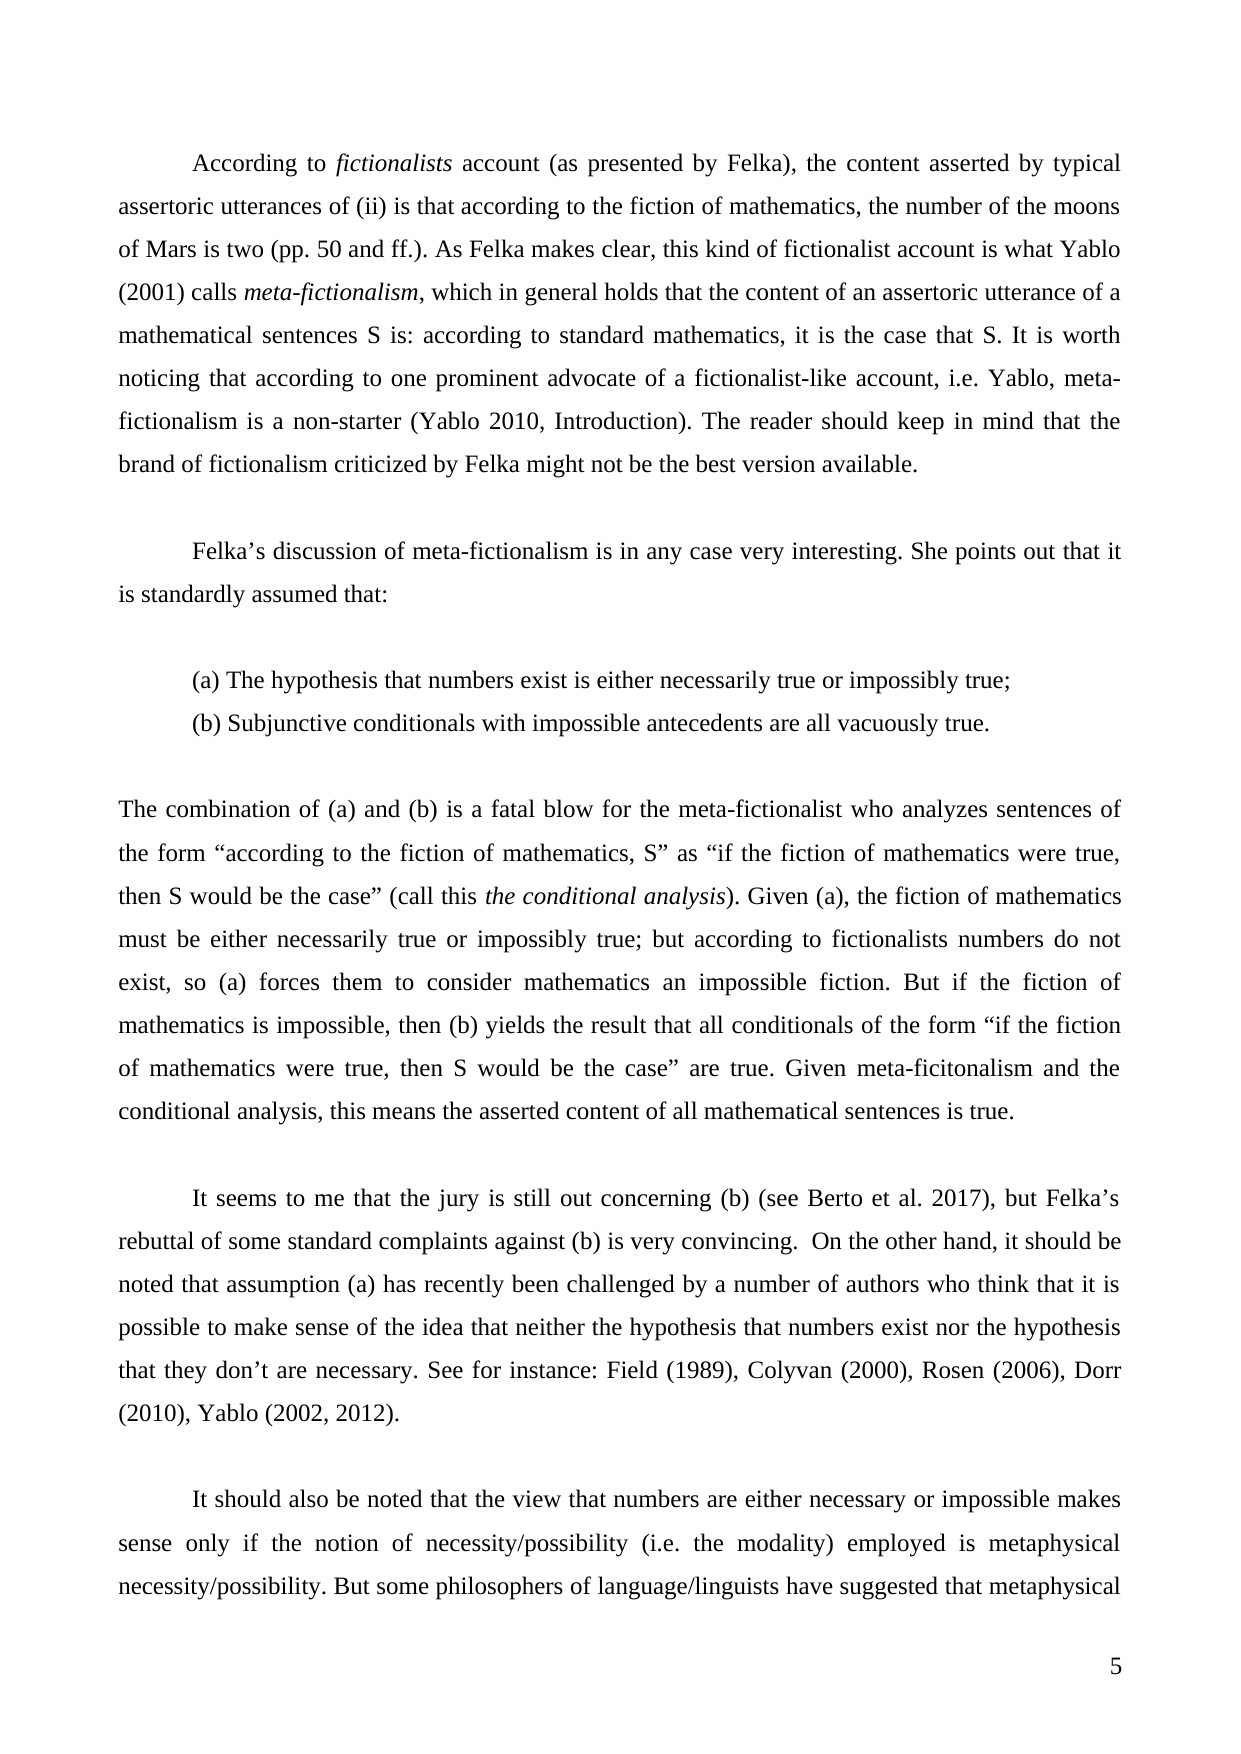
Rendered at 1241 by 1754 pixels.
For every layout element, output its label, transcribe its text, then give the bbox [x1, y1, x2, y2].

text (a) The hypothesis that numbers exist is either necessarily true or impossibly true; [118, 665, 1122, 694]
text It seems to me that the jury is still out concerning (b) (see Berto et al. 2017), but Felka’s rebuttal of some standard complaints against (b) is very convincing. On the other hand, it should be noted that assumption (a) has recently been challenged by a number of authors who think that it is possible to make sense of the idea that neither the hypothesis that numbers exist nor the hypothesis that they don’t are necessary. See for instance: Field (1989), Colyvan (2000), Rosen (2006), Dorr (2010), Yablo (2002, 2012). [118, 1183, 1122, 1427]
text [118, 1484, 1122, 1599]
text According to fictionalists account (as presented by Felka), the content asserted by typical assertoric utterances of (ii) is that according to the fiction of mathematics, the number of the moons of Mars is two (pp. 50 and ff.). As Felka makes clear, this kind of fictionalist account is what Yablo (2001) calls meta-fictionalism, which in general holds that the content of an assertoric utterance of a mathematical sentences S is: according to standard mathematics, it is the case that S. It is worth noticing that according to one prominent advocate of a fictionalist-like account, i.e. Yablo, meta-fictionalism is a non-starter (Yablo 2010, Introduction). The reader should keep in mind that the brand of fictionalism criticized by Felka might not be the best version available. [118, 148, 1122, 478]
text Felka’s discussion of meta-fictionalism is in any case very interesting. She points out that it is standardly assumed that: [118, 536, 1122, 608]
text (b) Subjunctive conditionals with impossible antecedents are all vacuously true. [118, 708, 1122, 737]
text The combination of (a) and (b) is a fatal blow for the meta-fictionalist who analyzes sentences of the form “according to the fiction of mathematics, S” as “if the fiction of mathematics were true, then S would be the case” (call this the conditional analysis). Given (a), the fiction of mathematics must be either necessarily true or impossibly true; but according to fictionalists numbers do not exist, so (a) forces them to consider mathematics an impossible fiction. But if the fiction of mathematics is impossible, then (b) yields the result that all conditionals of the form “if the fiction of mathematics were true, then S would be the case” are true. Given meta-ficitonalism and the conditional analysis, this means the asserted content of all mathematical sentences is true. [118, 794, 1122, 1125]
